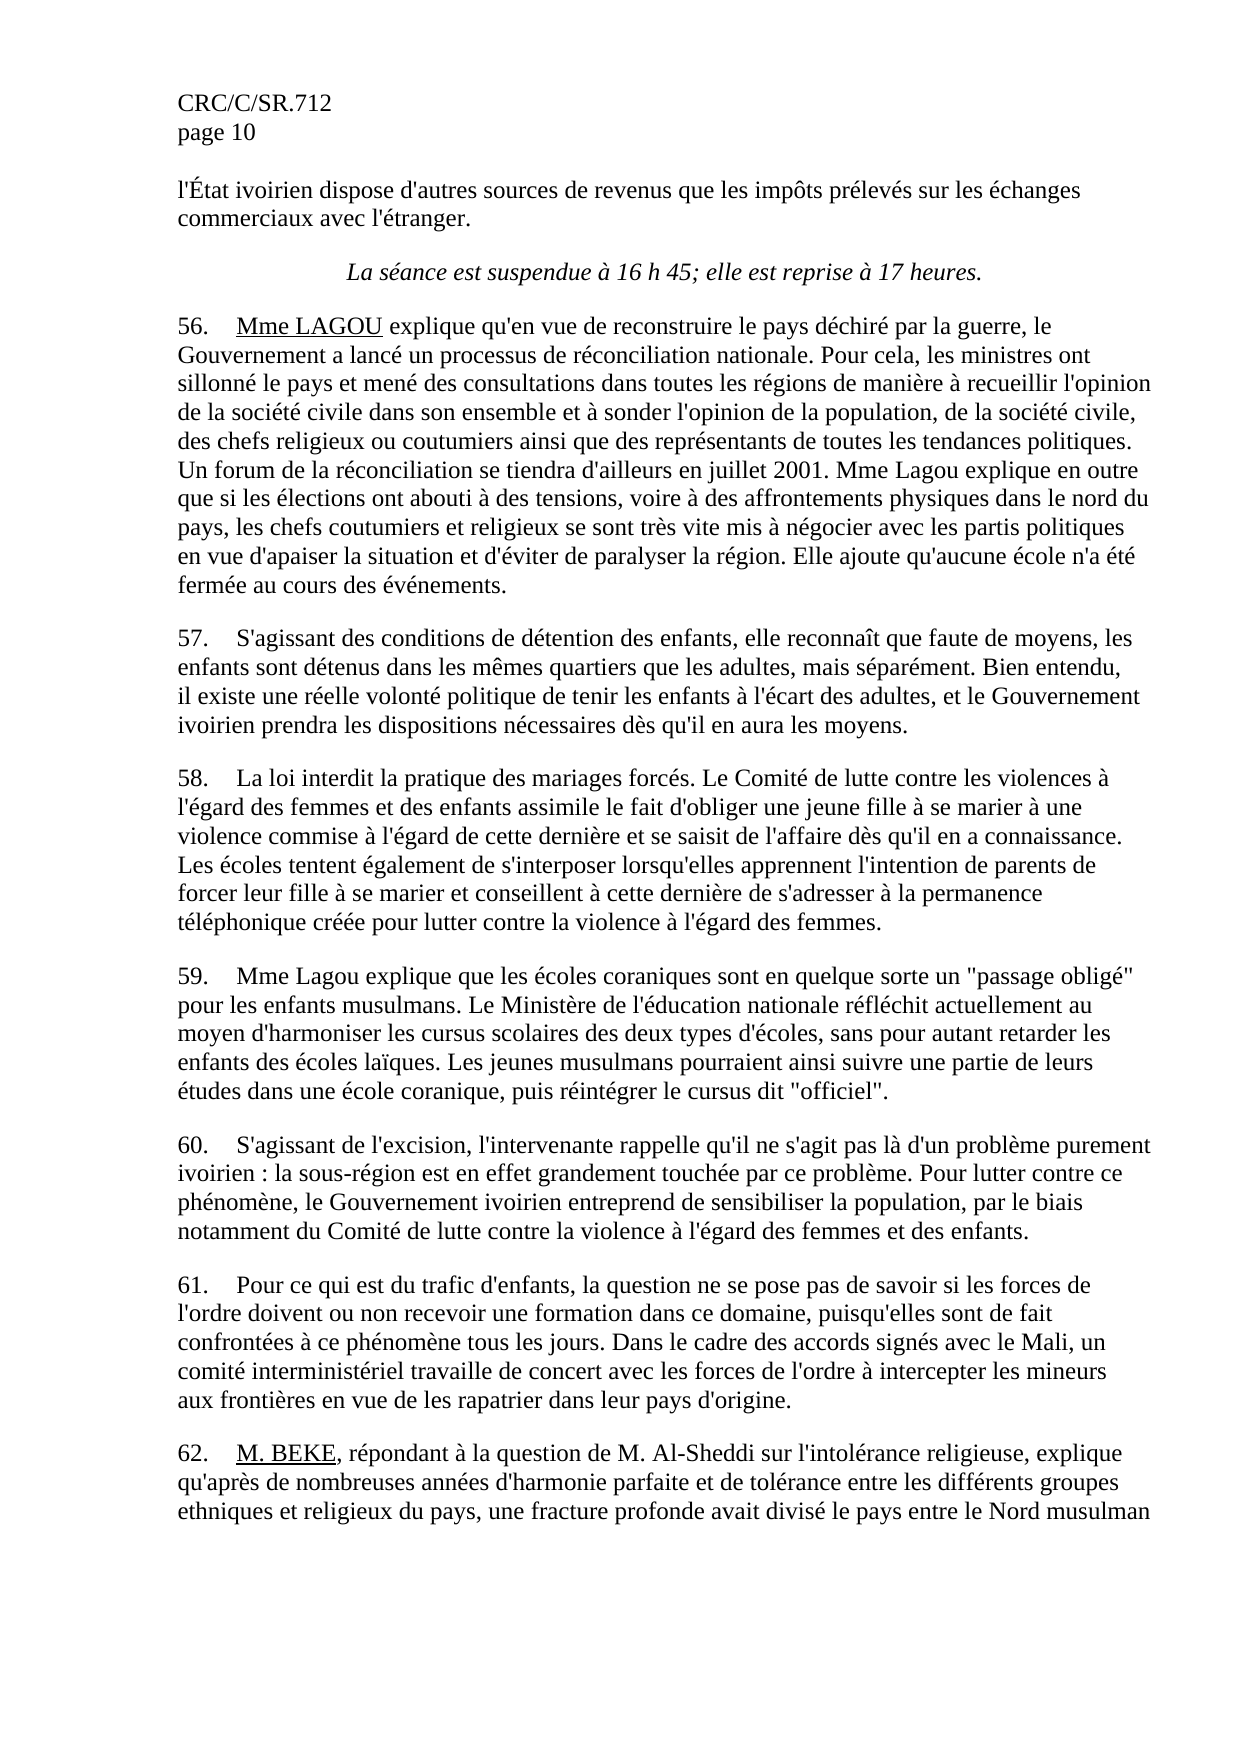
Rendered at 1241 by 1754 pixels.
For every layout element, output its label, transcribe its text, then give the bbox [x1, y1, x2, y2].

text 61. Pour ce qui est du trafic d'enfants, la question ne se pose pas de savoir si les forces de l'ordre doivent ou non recevoir une formation dans ce domaine, puisqu'elles sont de fait confrontées à ce phénomène tous les jours. Dans le cadre des accords signés avec le Mali, un comité interministériel travaille de concert avec les forces de l'ordre à intercepter les mineurs aux frontières en vue de les rapatrier dans leur pays d'origine. [177, 1270, 1152, 1413]
text 57. S'agissant des conditions de détention des enfants, elle reconnaît que faute de moyens, les enfants sont détenus dans les mêmes quartiers que les adultes, mais séparément. Bien entendu, il existe une réelle volonté politique de tenir les enfants à l'écart des adultes, et le Gouvernement ivoirien prendra les dispositions nécessaires dès qu'il en aura les moyens. [177, 623, 1152, 738]
text 58. La loi interdit la pratique des mariages forcés. Le Comité de lutte contre les violences à l'égard des femmes et des enfants assimile le fait d'obliger une jeune fille à se marier à une violence commise à l'égard de cette dernière et se saisit de l'affaire dès qu'il en a connaissance. Les écoles tentent également de s'interposer lorsqu'elles apprennent l'intention de parents de forcer leur fille à se marier et conseillent à cette dernière de s'adresser à la permanence téléphonique créée pour lutter contre la violence à l'égard des femmes. [177, 763, 1152, 936]
text 59. Mme Lagou explique que les écoles coraniques sont en quelque sorte un "passage obligé" pour les enfants musulmans. Le Ministère de l'éducation nationale réfléchit actuellement au moyen d'harmoniser les cursus scolaires des deux types d'écoles, sans pour autant retarder les enfants des écoles laïques. Les jeunes musulmans pourraient ainsi suivre une partie de leurs études dans une école coranique, puis réintégrer le cursus dit "officiel". [177, 961, 1152, 1105]
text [177, 175, 1152, 232]
text La séance est suspendue à 16 h 45; elle est reprise à 17 heures. [177, 257, 1152, 286]
text 56. Mme LAGOU explique qu'en vue de reconstruire le pays déchiré par la guerre, le Gouvernement a lancé un processus de réconciliation nationale. Pour cela, les ministres ont sillonné le pays et mené des consultations dans toutes les régions de manière à recueillir l'opinion de la société civile dans son ensemble et à sonder l'opinion de la population, de la société civile, des chefs religieux ou coutumiers ainsi que des représentants de toutes les tendances politiques. Un forum de la réconciliation se tiendra d'ailleurs en juillet 2001. Mme Lagou explique en outre que si les élections ont abouti à des tensions, voire à des affrontements physiques dans le nord du pays, les chefs coutumiers et religieux se sont très vite mis à négocier avec les partis politiques en vue d'apaiser la situation et d'éviter de paralyser la région. Elle ajoute qu'aucune école n'a été fermée au cours des événements. [177, 311, 1152, 598]
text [177, 1438, 1152, 1525]
text 60. S'agissant de l'excision, l'intervenante rappelle qu'il ne s'agit pas là d'un problème purement ivoirien : la sous-région est en effet grandement touchée par ce problème. Pour lutter contre ce phénomène, le Gouvernement ivoirien entreprend de sensibiliser la population, par le biais notamment du Comité de lutte contre la violence à l'égard des femmes et des enfants. [177, 1130, 1152, 1245]
